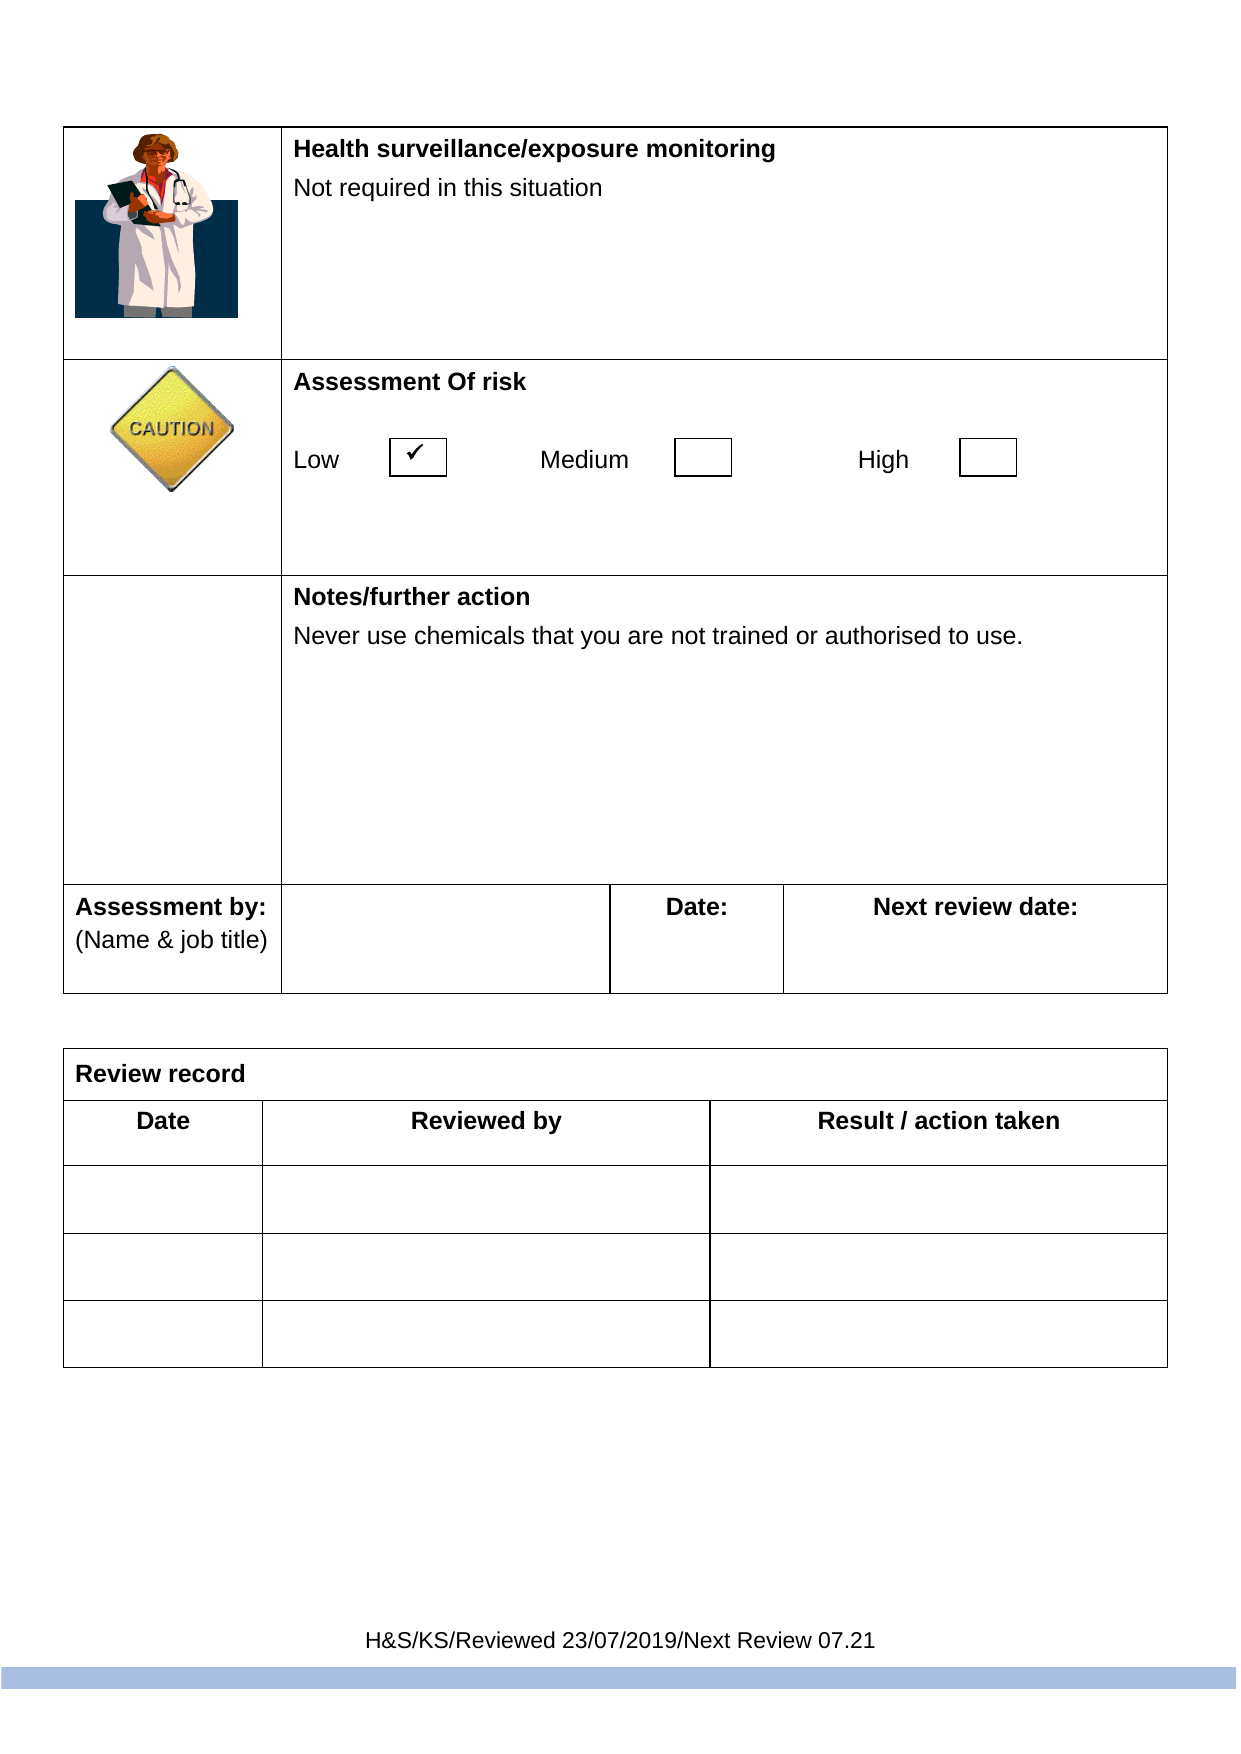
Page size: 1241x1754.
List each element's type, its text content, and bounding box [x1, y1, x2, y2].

table_cell Date: [611, 885, 783, 992]
table_cell Notes/further action Never use chemicals that you are not trained or authorised to use. [282, 576, 1167, 884]
table_cell [711, 1234, 1167, 1300]
picture [109, 366, 234, 492]
table_cell Health surveillance/exposure monitoring Not required in this situation [282, 128, 1167, 359]
table_cell [64, 1301, 262, 1367]
table_cell [282, 885, 609, 992]
table_cell Assessment Of risk Low Medium High [282, 360, 1167, 574]
table_cell [64, 576, 281, 884]
table_cell [64, 360, 281, 574]
picture [0, 1661, 1236, 1696]
table_cell [263, 1301, 709, 1367]
table_cell [263, 1234, 709, 1300]
table_cell Assessment by: (Name & job title) [64, 885, 281, 992]
table_cell Next review date: [784, 885, 1167, 992]
table_cell Result / action taken [711, 1101, 1167, 1165]
table_cell [263, 1166, 709, 1232]
table_cell [711, 1166, 1167, 1232]
table_cell Date [64, 1101, 262, 1165]
table_cell Reviewed by [263, 1101, 709, 1165]
table_cell [64, 128, 281, 359]
table_header Review record [64, 1049, 1167, 1100]
table_cell [64, 1234, 262, 1300]
table_cell [64, 1166, 262, 1232]
table_cell [711, 1301, 1167, 1367]
